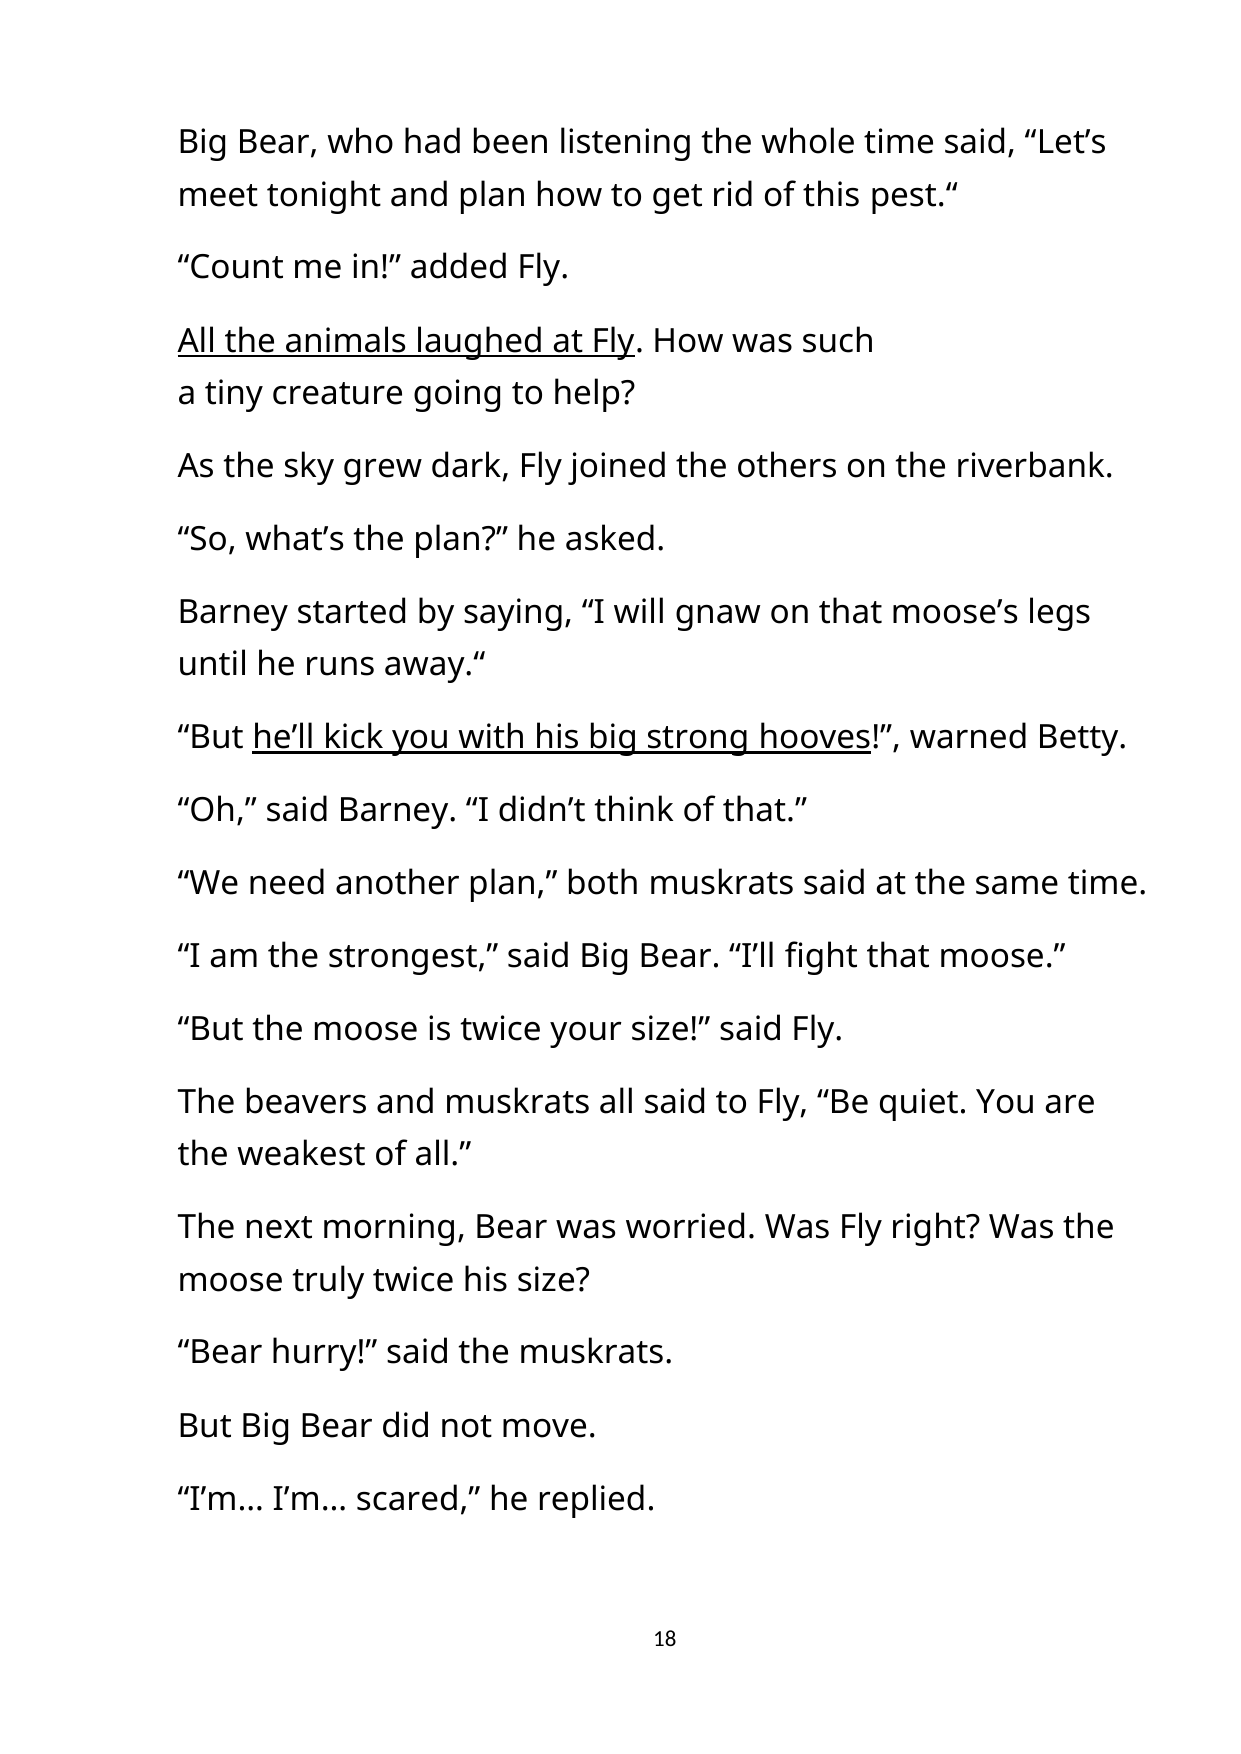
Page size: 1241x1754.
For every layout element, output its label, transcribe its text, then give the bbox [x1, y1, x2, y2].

text “So, what’s the plan?” he asked. [177, 514, 1152, 560]
text The next morning, Bear was worried. Was Fly right? Was the moose truly twice his size? [177, 1203, 1152, 1301]
text “But he’ll kick you with his big strong hooves!”, warned Betty. [177, 713, 1152, 758]
text All the animals laughed at Fly. How was such a tiny creature going to help? [177, 316, 1152, 414]
text “But the moose is twice your size!” said Fly. [177, 1005, 1152, 1050]
text “Oh,” said Barney. “I didn’t think of that.” [177, 786, 1152, 831]
text As the sky grew dark, Fly joined the others on the riverbank. [177, 442, 1152, 487]
text “Bear hurry!” said the muskrats. [177, 1328, 1152, 1374]
text Big Bear, who had been listening the whole time said, “Let’s meet tonight and plan how to get rid of this pest.“ [177, 118, 1152, 216]
text “I’m… I’m… scared,” he replied. [177, 1474, 1152, 1520]
text But Big Bear did not move. [177, 1401, 1152, 1447]
text The beavers and muskrats all said to Fly, “Be quiet. You are the weakest of all.” [177, 1078, 1152, 1176]
text “I am the strongest,” said Big Bear. “I’ll fight that moose.” [177, 932, 1152, 977]
text “Count me in!” added Fly. [177, 243, 1152, 289]
text “We need another plan,” both muskrats said at the same time. [177, 859, 1152, 904]
text Barney started by saying, “I will gnaw on that moose’s legs until he runs away.“ [177, 588, 1152, 685]
